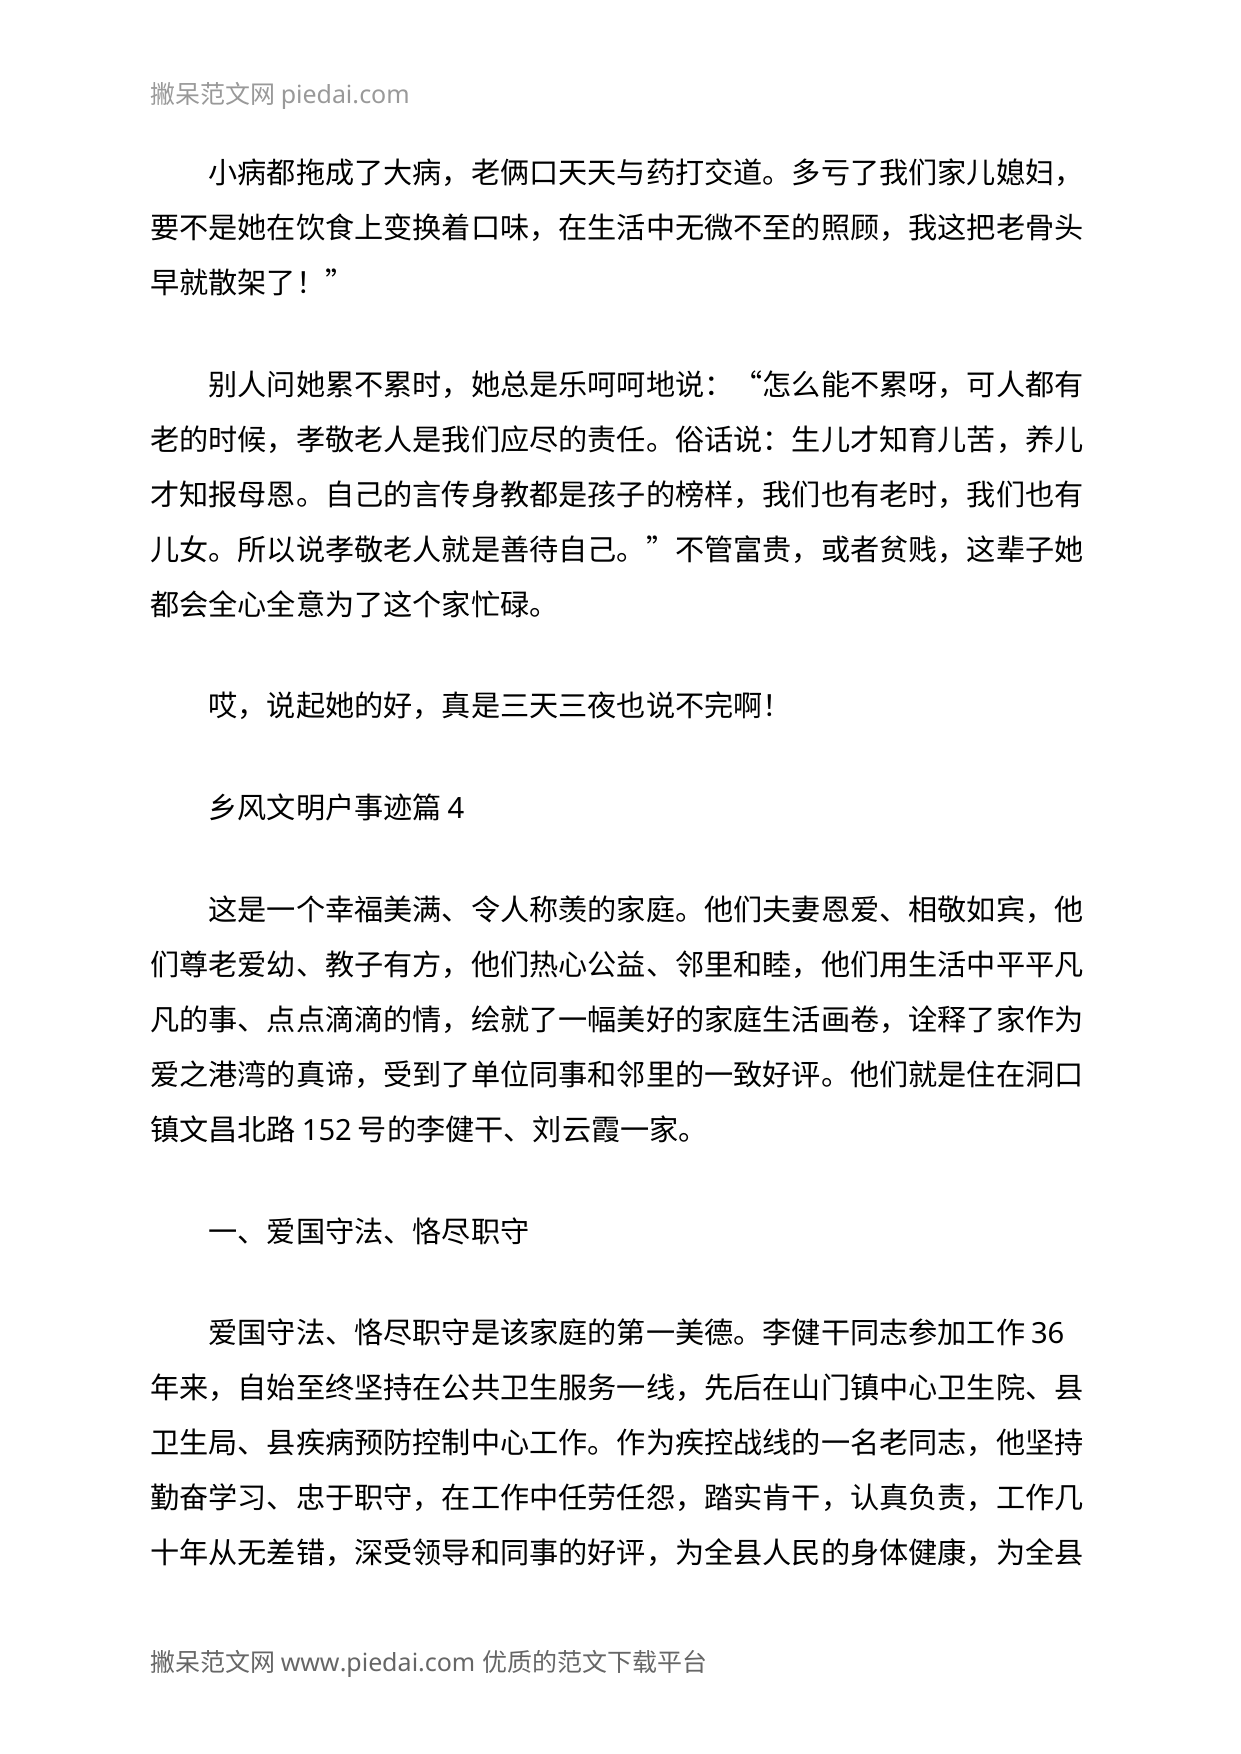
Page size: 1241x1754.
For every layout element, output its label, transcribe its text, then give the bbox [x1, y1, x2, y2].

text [150, 1310, 1090, 1572]
text 乡风文明户事迹篇4 [150, 785, 1090, 827]
text 别人问她累不累时，她总是乐呵呵地说：“怎么能不累呀，可人都有老的时候，孝敬老人是我们应尽的责任。俗话说：生儿才知育儿苦，养儿才知报母恩。自己的言传身教都是孩子的榜样，我们也有老时，我们也有儿女。所以说孝敬老人就是善待自己。”不管富贵，或者贫贱，这辈子她都会全心全意为了这个家忙碌。 [150, 362, 1090, 623]
text 小病都拖成了大病，老俩口天天与药打交道。多亏了我们家儿媳妇，要不是她在饮食上变换着口味，在生活中无微不至的照顾，我这把老骨头早就散架了！” [150, 150, 1090, 302]
text 这是一个幸福美满、令人称羡的家庭。他们夫妻恩爱、相敬如宾，他们尊老爱幼、教子有方，他们热心公益、邻里和睦，他们用生活中平平凡凡的事、点点滴滴的情，绘就了一幅美好的家庭生活画卷，诠释了家作为爱之港湾的真谛，受到了单位同事和邻里的一致好评。他们就是住在洞口镇文昌北路152号的李健干、刘云霞一家。 [150, 887, 1090, 1149]
text 哎，说起她的好，真是三天三夜也说不完啊！ [150, 683, 1090, 725]
text 一、爱国守法、恪尽职守 [150, 1208, 1090, 1251]
